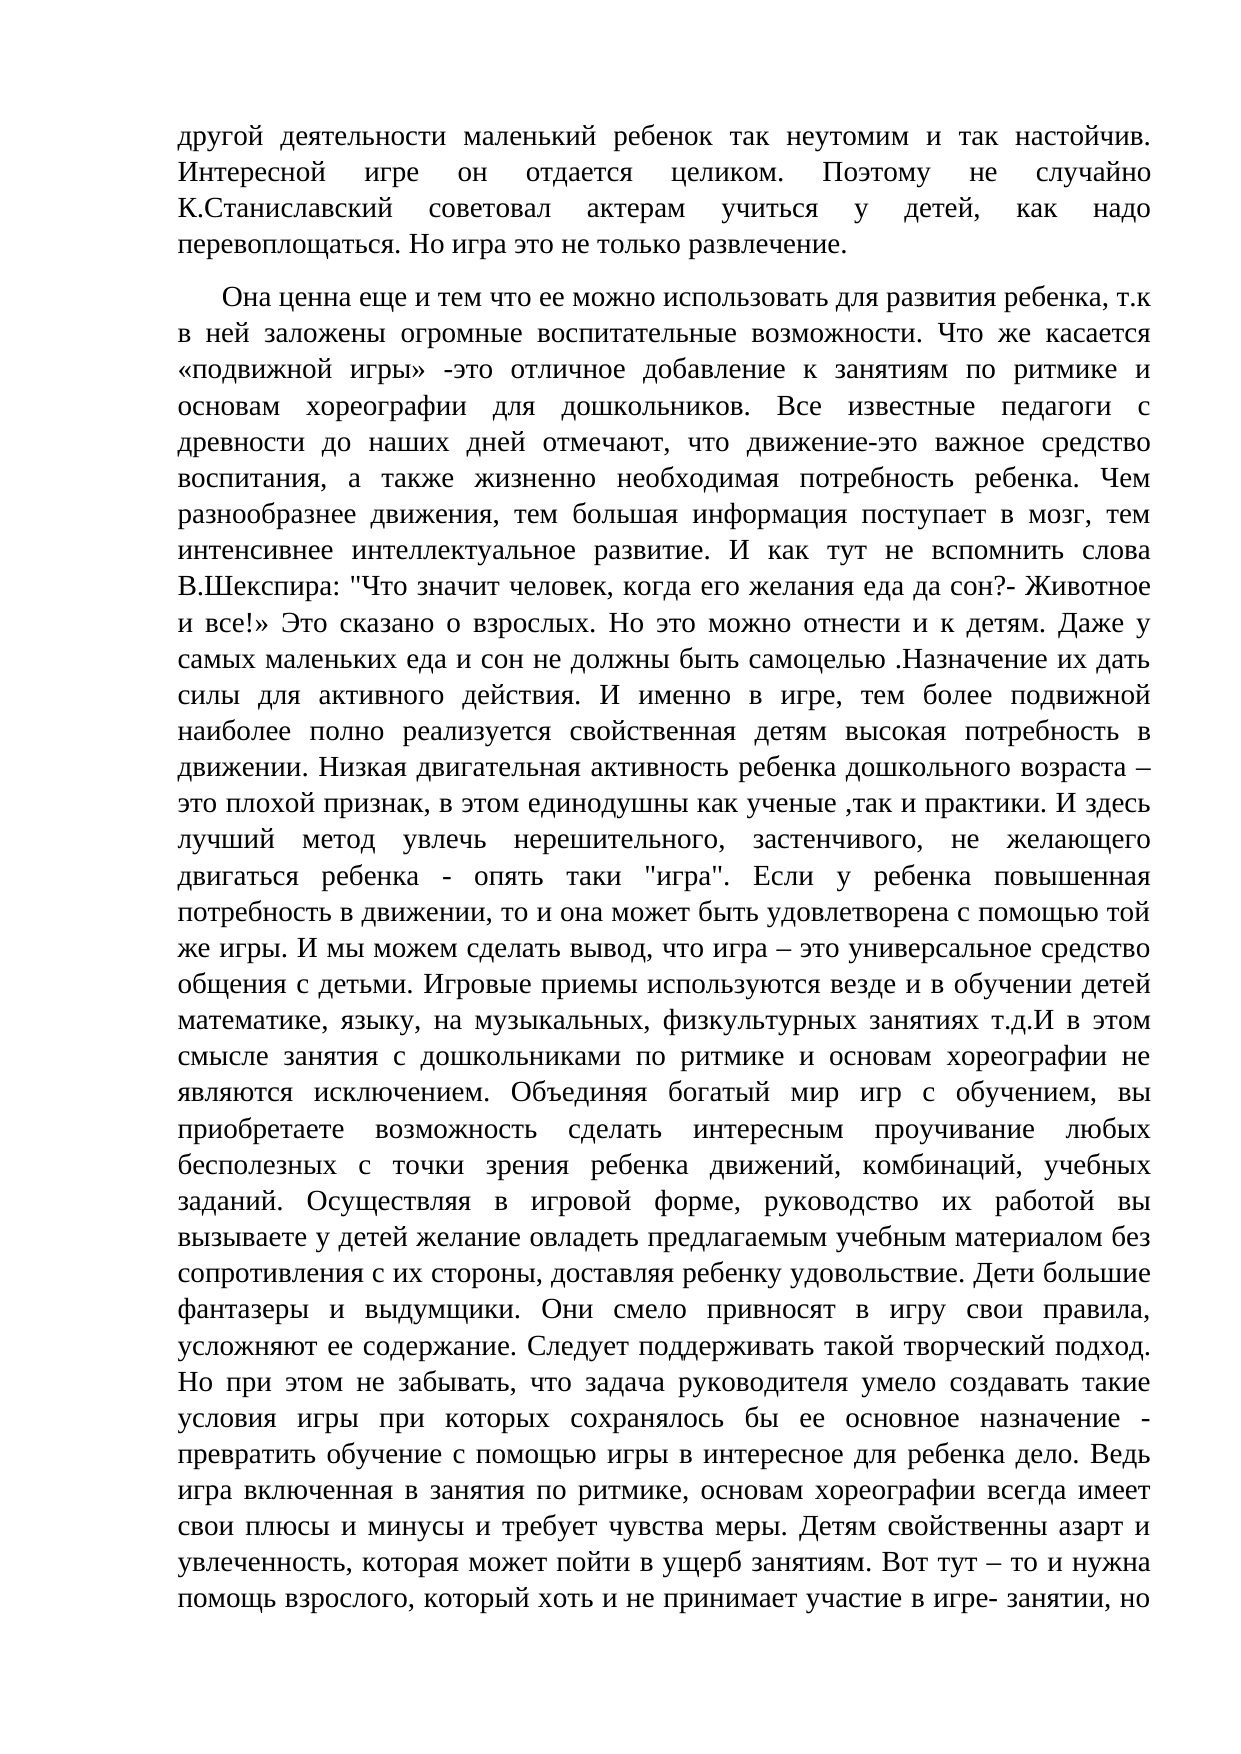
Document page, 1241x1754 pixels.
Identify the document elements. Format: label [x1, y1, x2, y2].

text [177, 279, 1152, 1614]
text [177, 118, 1152, 260]
